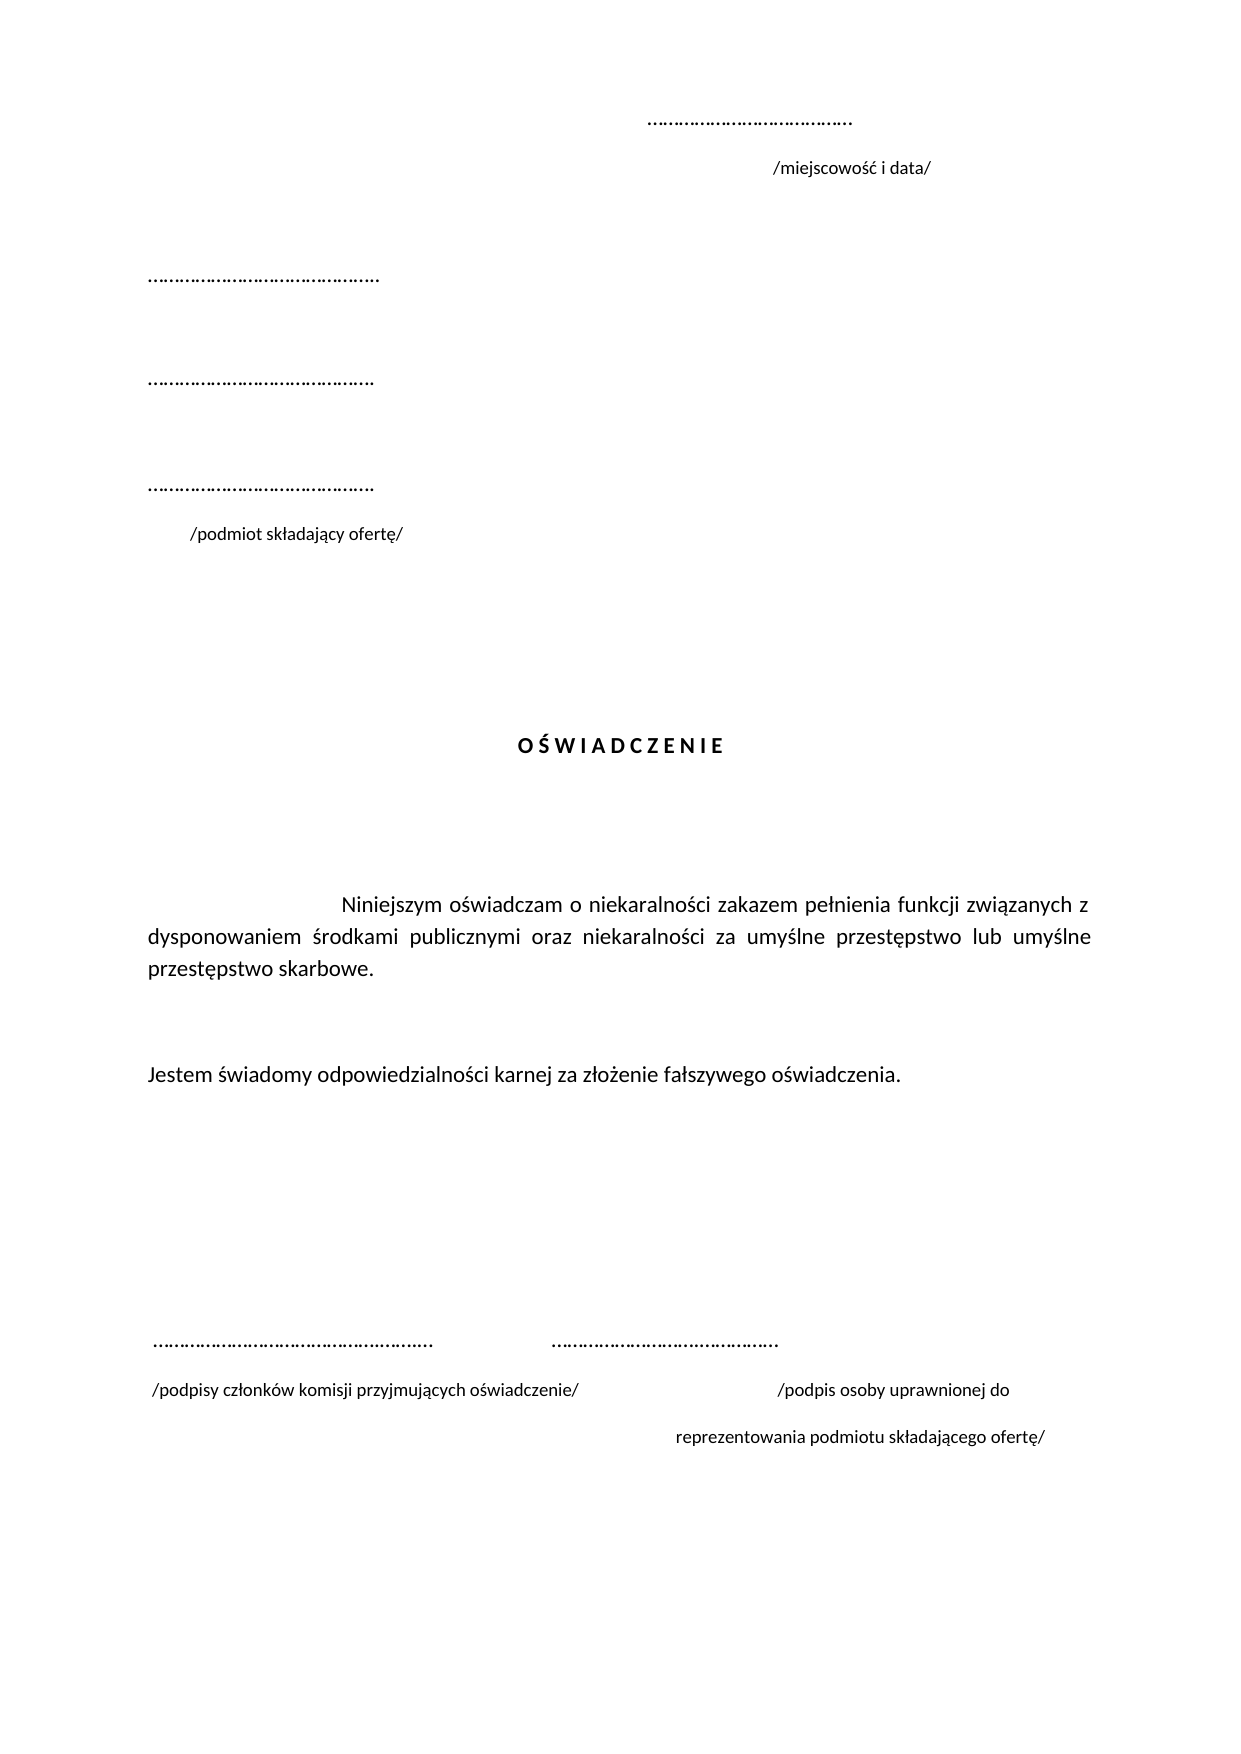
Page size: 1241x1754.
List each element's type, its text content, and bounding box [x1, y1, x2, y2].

text ……………………………………. [148, 469, 1093, 497]
text Jestem świadomy odpowiedzialności karnej za złożenie fałszywego oświadczenia. [148, 1060, 1093, 1088]
text /podmiot składający ofertę/ [148, 522, 1093, 545]
text O Ś W I A D C Z E N I E [148, 731, 1093, 759]
text reprezentowania podmiotu składającego ofertę/ [148, 1426, 1093, 1449]
text ……………………………………. [148, 363, 1093, 391]
text …………………………………….…….… ……………………….…………… [148, 1326, 1093, 1353]
text /podpisy członków komisji przyjmujących oświadczenie/ /podpis osoby uprawnionej do [148, 1378, 1093, 1401]
text ………………………………… [148, 103, 1093, 131]
text Niniejszym oświadczam o niekaralności zakazem pełnienia funkcji związanych z dysponowaniem środkami publicznymi oraz niekaralności za umyślne przestępstwo lub umyślne przestępstwo skarbowe. [148, 890, 1093, 982]
text /miejscowość i data/ [148, 156, 1093, 179]
text …………………………………….. [148, 260, 1093, 288]
